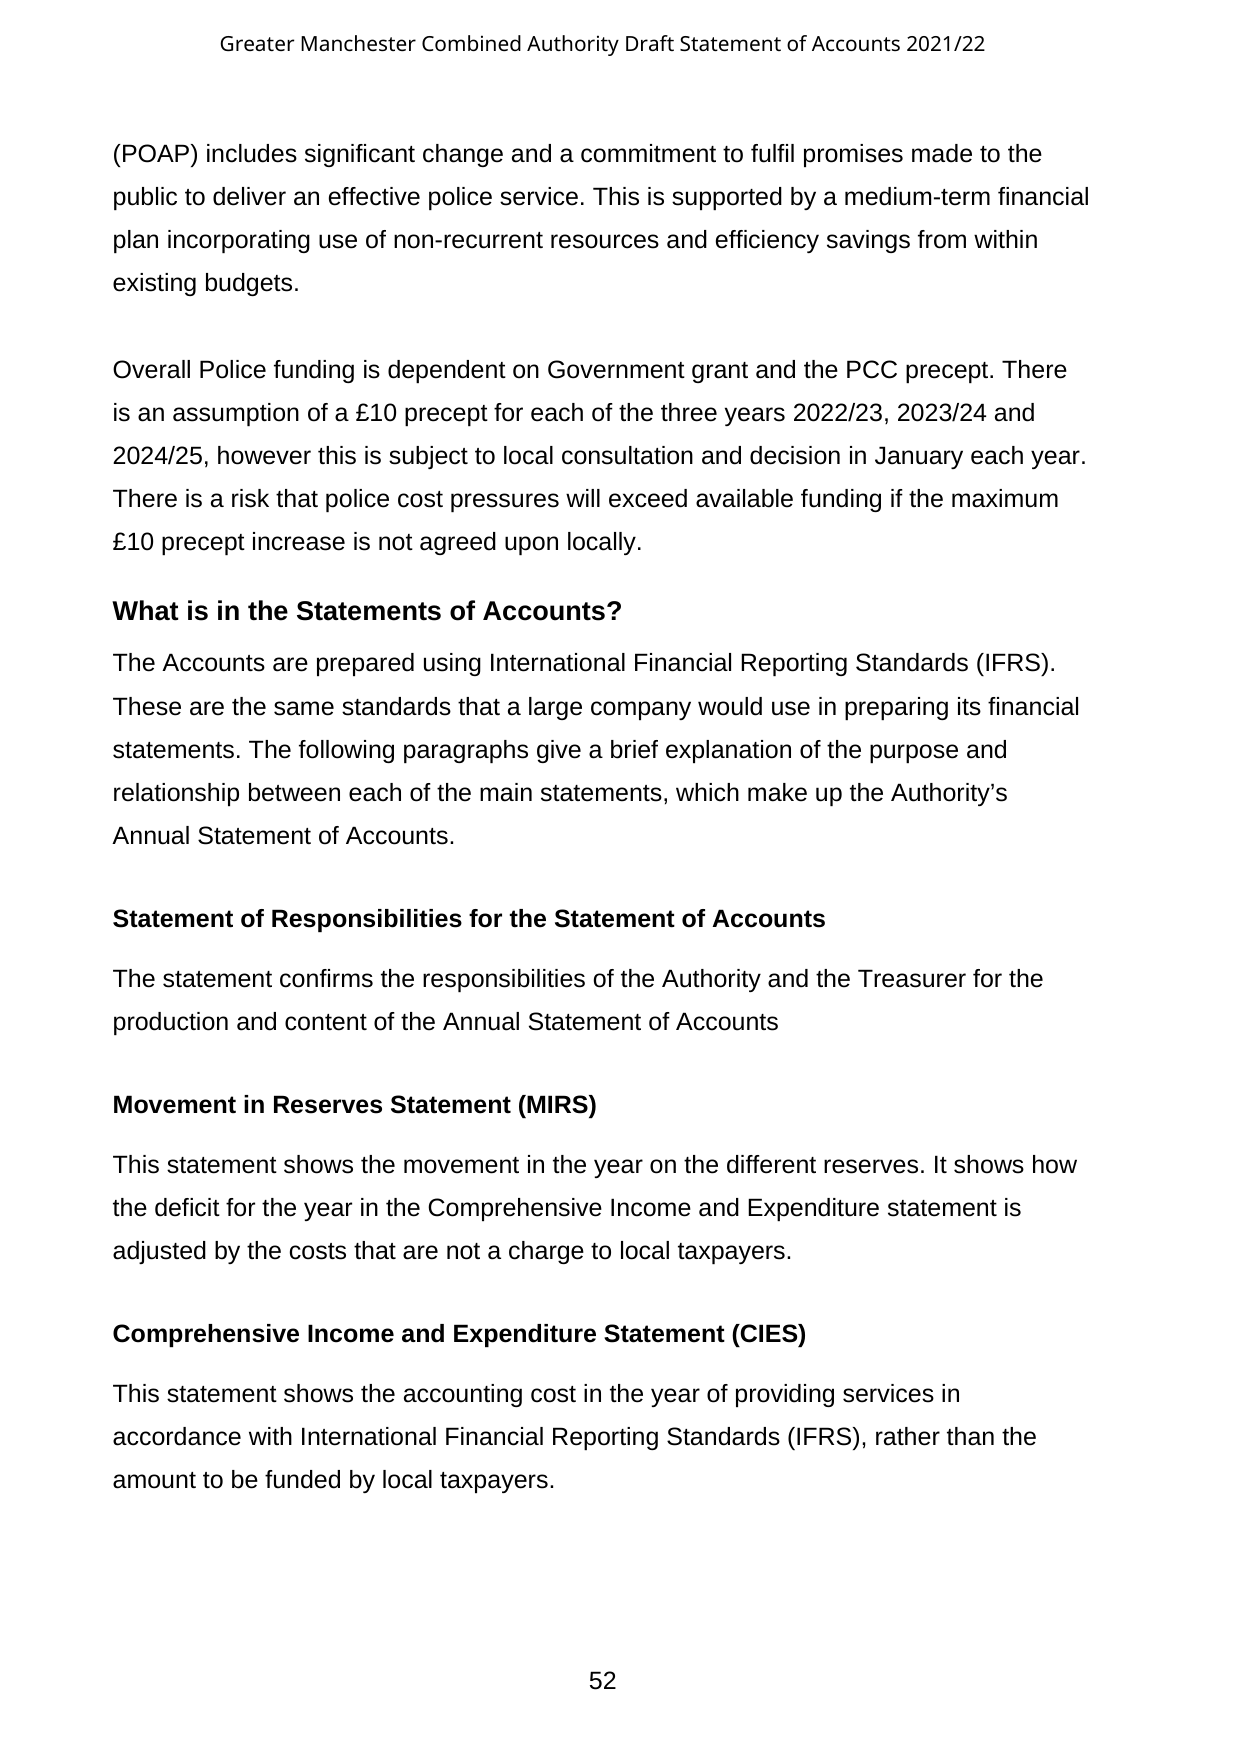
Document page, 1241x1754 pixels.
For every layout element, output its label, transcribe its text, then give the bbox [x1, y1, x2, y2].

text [112, 139, 1093, 297]
subtitle Statement of Responsibilities for the Statement of Accounts [112, 904, 1093, 933]
subtitle What is in the Statements of Accounts? [112, 595, 1093, 627]
subtitle Comprehensive Income and Expenditure Statement (CIES) [112, 1319, 1093, 1348]
subtitle Movement in Reserves Statement (MIRS) [112, 1090, 1093, 1119]
text The Accounts are prepared using International Financial Reporting Standards (IFRS). These are the same standards that a large company would use in preparing its financial statements. The following paragraphs give a brief explanation of the purpose and relationship between each of the main statements, which make up the Authority’s Annual Statement of Accounts. [112, 648, 1093, 850]
text The statement confirms the responsibilities of the Authority and the Treasurer for the production and content of the Annual Statement of Accounts [112, 964, 1093, 1036]
text This statement shows the accounting cost in the year of providing services in accordance with International Financial Reporting Standards (IFRS), rather than the amount to be funded by local taxpayers. [112, 1379, 1093, 1494]
text This statement shows the movement in the year on the different reserves. It shows how the deficit for the year in the Comprehensive Income and Expenditure statement is adjusted by the costs that are not a charge to local taxpayers. [112, 1150, 1093, 1265]
text Overall Police funding is dependent on Government grant and the PCC precept. There is an assumption of a £10 precept for each of the three years 2022/23, 2023/24 and 2024/25, however this is subject to local consultation and decision in January each year. There is a risk that police cost pressures will exceed available funding if the maximum £10 precept increase is not agreed upon locally. [112, 355, 1093, 556]
